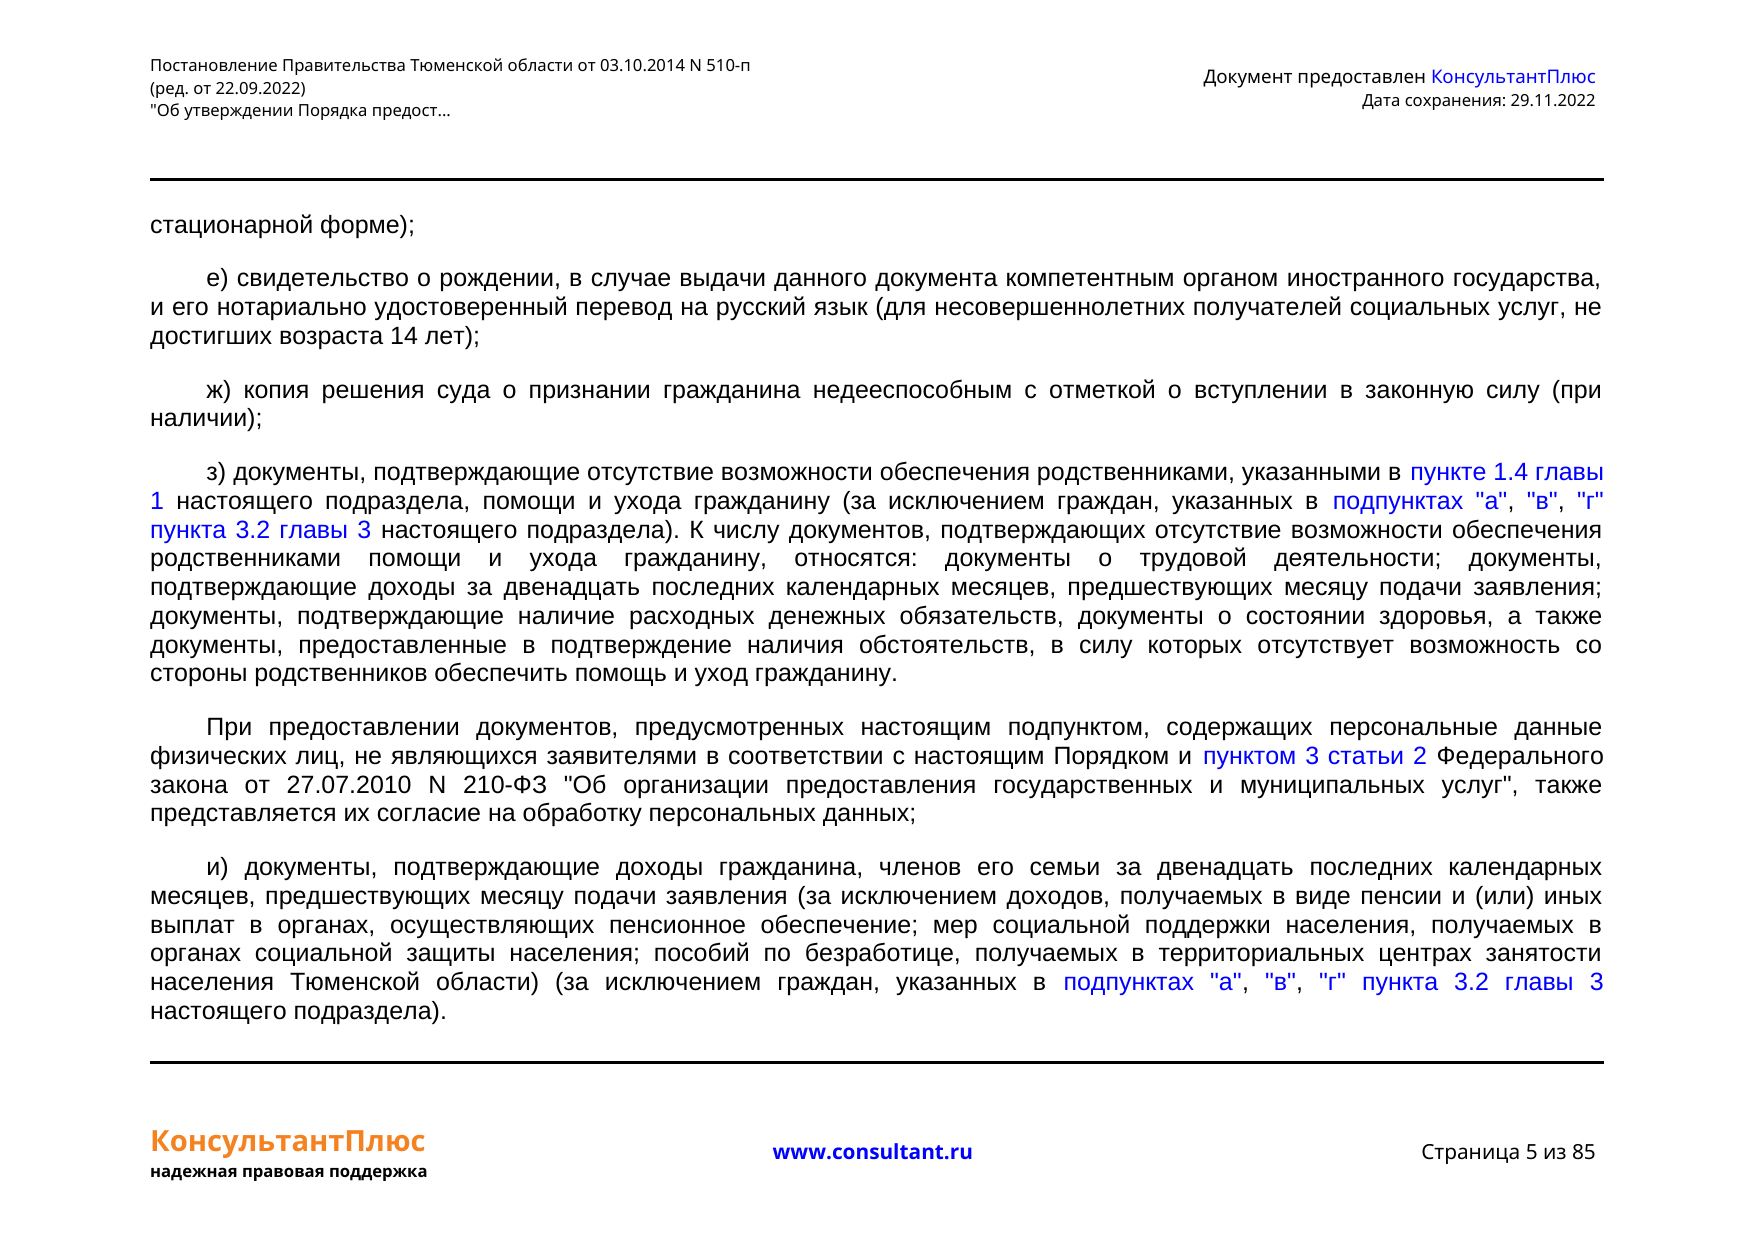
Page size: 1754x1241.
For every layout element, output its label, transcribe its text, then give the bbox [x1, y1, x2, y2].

text и) документы, подтверждающие доходы гражданина, членов его семьи за двенадцать последних календарных месяцев, предшествующих месяцу подачи заявления (за исключением доходов, получаемых в виде пенсии и (или) иных выплат в органах, осуществляющих пенсионное обеспечение; мер социальной поддержки населения, получаемых в органах социальной защиты населения; пособий по безработице, получаемых в территориальных центрах занятости населения Тюменской области) (за исключением граждан, указанных в подпунктах "а", "в", "г" пункта 3.2 главы 3 настоящего подраздела). [150, 852, 1604, 1024]
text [150, 209, 1604, 238]
text з) документы, подтверждающие отсутствие возможности обеспечения родственниками, указанными в пункте 1.4 главы 1 настоящего подраздела, помощи и ухода гражданину (за исключением граждан, указанных в подпунктах "а", "в", "г" пункта 3.2 главы 3 настоящего подраздела). К числу документов, подтверждающих отсутствие возможности обеспечения родственниками помощи и ухода гражданину, относятся: документы о трудовой деятельности; документы, подтверждающие доходы за двенадцать последних календарных месяцев, предшествующих месяцу подачи заявления; документы, подтверждающие наличие расходных денежных обязательств, документы о состоянии здоровья, а также документы, предоставленные в подтверждение наличия обстоятельств, в силу которых отсутствует возможность со стороны родственников обеспечить помощь и уход гражданину. [150, 457, 1604, 687]
text При предоставлении документов, предусмотренных настоящим подпунктом, содержащих персональные данные физических лиц, не являющихся заявителями в соответствии с настоящим Порядком и пунктом 3 статьи 2 Федерального закона от 27.07.2010 N 210-ФЗ "Об организации предоставления государственных и муниципальных услуг", также представляется их согласие на обработку персональных данных; [150, 712, 1604, 827]
text ж) копия решения суда о признании гражданина недееспособным с отметкой о вступлении в законную силу (при наличии); [150, 374, 1604, 432]
text е) свидетельство о рождении, в случае выдачи данного документа компетентным органом иностранного государства, и его нотариально удостоверенный перевод на русский язык (для несовершеннолетних получателей социальных услуг, не достигших возраста 14 лет); [150, 263, 1604, 349]
